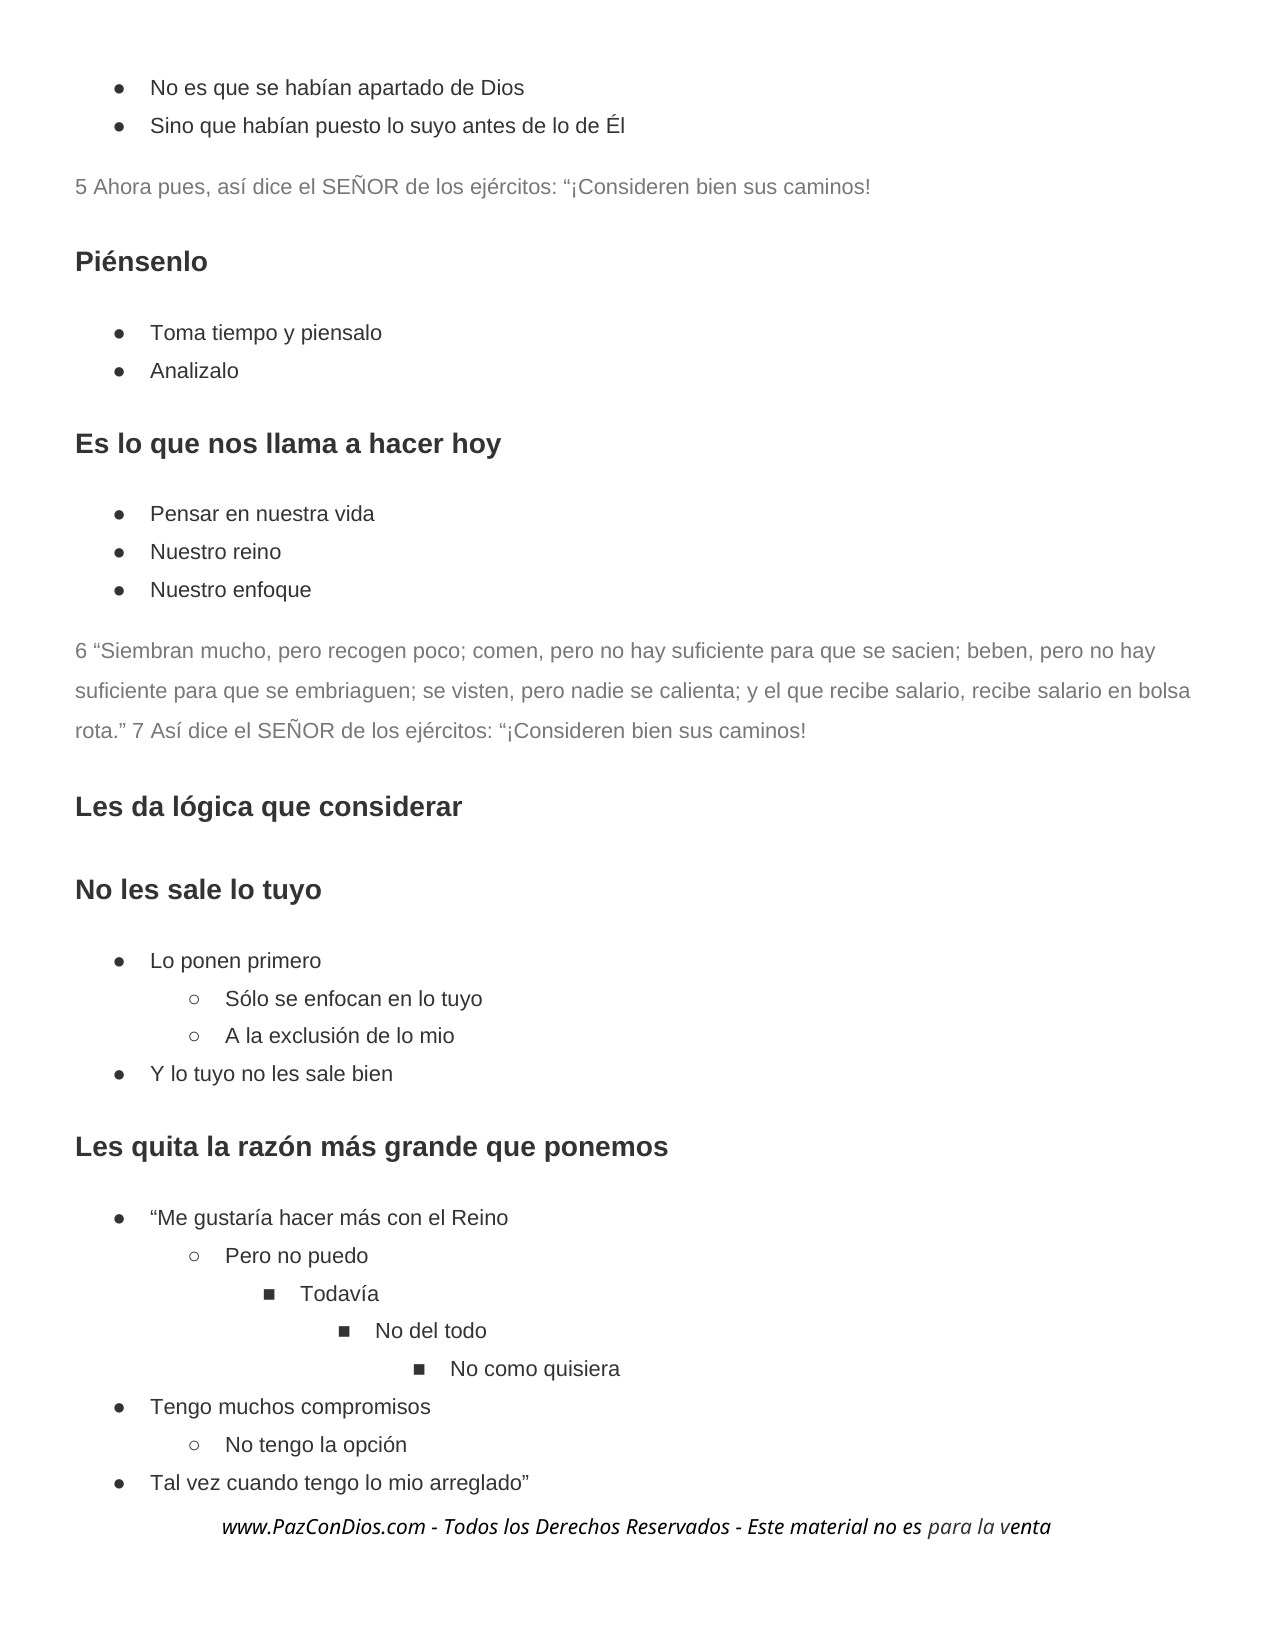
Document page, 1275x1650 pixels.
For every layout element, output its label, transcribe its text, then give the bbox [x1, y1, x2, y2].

list Nuestro enfoque [112, 577, 1200, 602]
list No tengo la opción [187, 1432, 1200, 1457]
list No es que se habían apartado de Dios [112, 75, 1200, 100]
list No como quisiera [412, 1356, 1200, 1381]
list Toma tiempo y piensalo [112, 320, 1200, 345]
subtitle Les quita la razón más grande que ponemos [75, 1130, 1200, 1162]
subtitle Es lo que nos llama a hacer hoy [75, 427, 1200, 459]
list No del todo [337, 1318, 1200, 1343]
list A la exclusión de lo mio [187, 1023, 1200, 1048]
list Sólo se enfocan en lo tuyo [187, 985, 1200, 1011]
text 6 “Siembran mucho, pero recogen poco; comen, pero no hay suficiente para que se sacien; beben, pero no hay suficiente para que se embriaguen; se visten, pero nadie se calienta; y el que recibe salario, recibe salario en bolsa rota.” 7 Así dice el SEÑOR de los ejércitos: “¡Consideren bien sus caminos! [75, 638, 1200, 743]
list Tengo muchos compromisos [112, 1394, 1200, 1419]
list Nuestro reino [112, 539, 1200, 564]
list Pero no puedo [187, 1243, 1200, 1268]
subtitle Les da lógica que considerar [75, 790, 1200, 822]
list Analizalo [112, 358, 1200, 383]
list Tal vez cuando tengo lo mio arreglado” [112, 1469, 1200, 1495]
list Y lo tuyo no les sale bien [112, 1061, 1200, 1086]
list Sino que habían puesto lo suyo antes de lo de Él [112, 113, 1200, 138]
subtitle No les sale lo tuyo [75, 873, 1200, 905]
list “Me gustaría hacer más con el Reino [112, 1205, 1200, 1230]
subtitle Piénsenlo [75, 245, 1200, 277]
text 5 Ahora pues, así dice el SEÑOR de los ejércitos: “¡Consideren bien sus caminos! [75, 173, 1200, 199]
list Pensar en nuestra vida [112, 501, 1200, 527]
list Todavía [262, 1280, 1200, 1306]
list Lo ponen primero [112, 948, 1200, 973]
